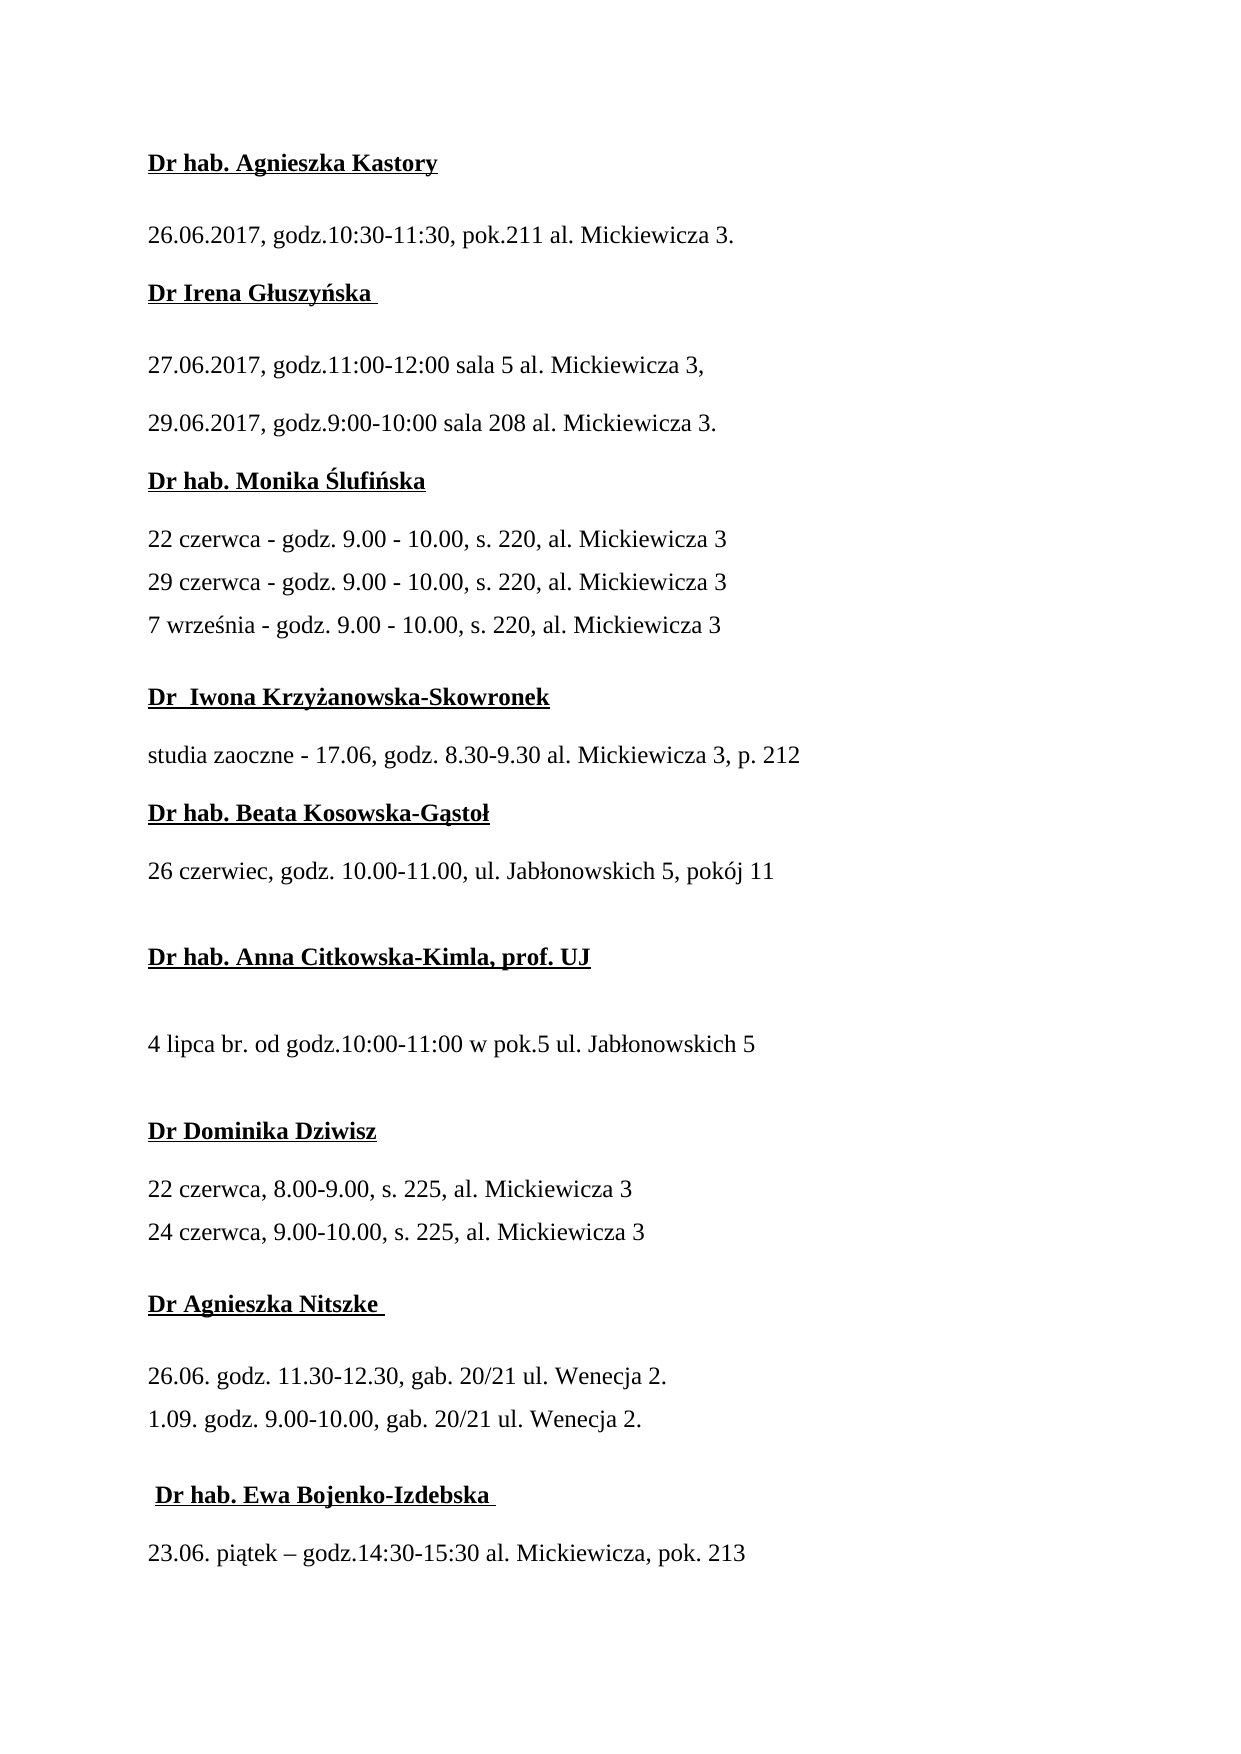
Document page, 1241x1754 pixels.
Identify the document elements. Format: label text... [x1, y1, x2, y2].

text 22 czerwca, 8.00-9.00, s. 225, al. Mickiewicza 3 [148, 1174, 1093, 1202]
text 26.06.2017, godz.10:30-11:30, pok.211 al. Mickiewicza 3. [148, 220, 1093, 249]
subtitle 4 lipca br. od godz.10:00-11:00 w pok.5 ul. Jabłonowskich 5 [148, 1029, 1093, 1058]
text Dr Irena Głuszyńska [148, 278, 1093, 307]
text Dr Iwona Krzyżanowska-Skowronek [148, 682, 1093, 711]
text 26.06. godz. 11.30-12.30, gab. 20/21 ul. Wenecja 2. [148, 1361, 1093, 1390]
subtitle Dr hab. Anna Citkowska-Kimla, prof. UJ [148, 942, 1093, 971]
text 22 czerwca - godz. 9.00 - 10.00, s. 220, al. Mickiewicza 3 29 czerwca - godz. 9.00 - 10.00, s. 220, al. Mickiewicza 3 7 września - godz. 9.00 - 10.00, s. 220, al. Mickiewicza 3 [148, 524, 1093, 639]
text 23.06. piątek – godz.14:30-15:30 al. Mickiewicza, pok. 213 [148, 1538, 1093, 1567]
text 29.06.2017, godz.9:00-10:00 sala 208 al. Mickiewicza 3. [148, 408, 1093, 437]
text Dr hab. Agnieszka Kastory [148, 148, 1093, 176]
text 27.06.2017, godz.11:00-12:00 sala 5 al. Mickiewicza 3, [148, 350, 1093, 379]
text Dr Dominika Dziwisz [148, 1116, 1093, 1144]
text 1.09. godz. 9.00-10.00, gab. 20/21 ul. Wenecja 2. [148, 1404, 1093, 1433]
text studia zaoczne - 17.06, godz. 8.30-9.30 al. Mickiewicza 3, p. 212 [148, 740, 1093, 769]
text Dr Agnieszka Nitszke [148, 1289, 1093, 1318]
text 24 czerwca, 9.00-10.00, s. 225, al. Mickiewicza 3 [148, 1217, 1093, 1246]
subtitle Dr hab. Monika Ślufińska [148, 466, 1093, 495]
subtitle Dr hab. Beata Kosowska-Gąstoł 26 czerwiec, godz. 10.00-11.00, ul. Jabłonowskich 5, pokój 11 [148, 798, 1093, 884]
subtitle Dr hab. Ewa Bojenko-Izdebska [148, 1477, 1093, 1509]
